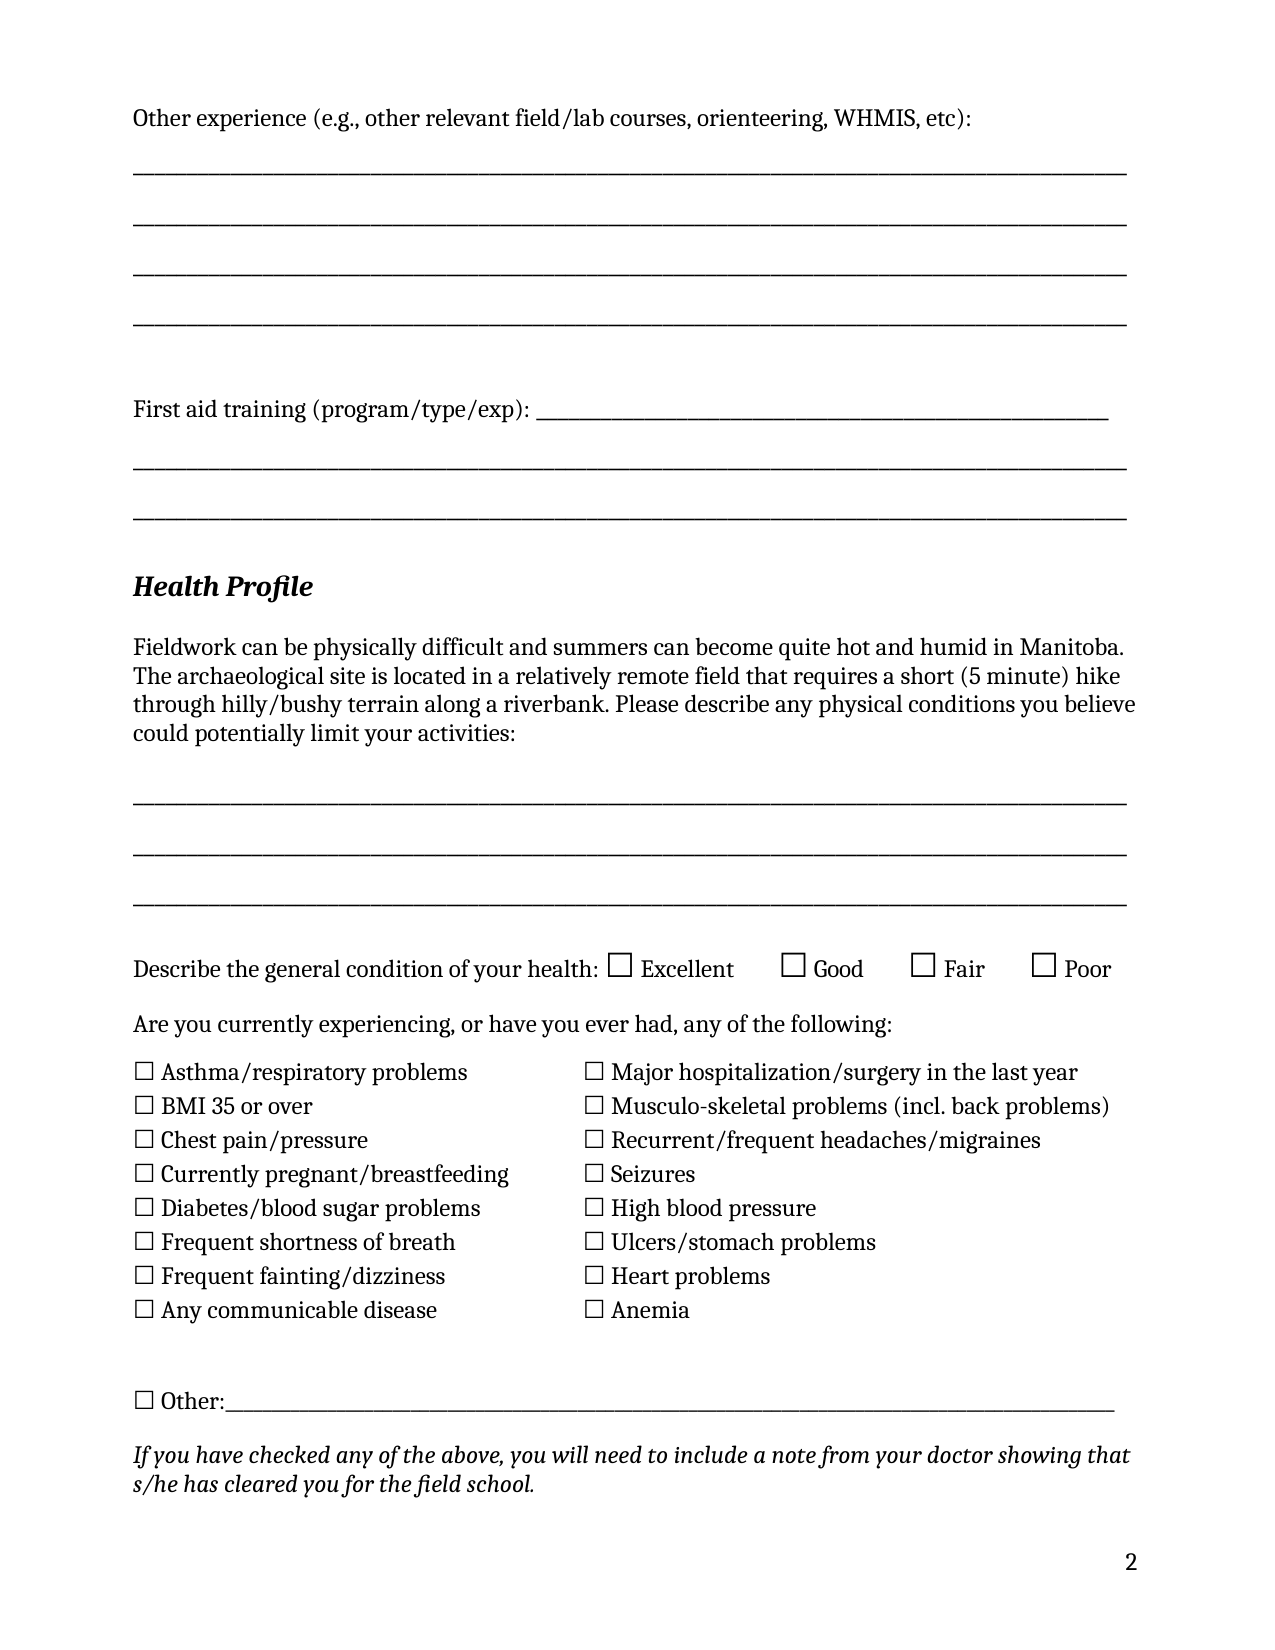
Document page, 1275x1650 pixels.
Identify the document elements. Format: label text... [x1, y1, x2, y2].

text ☐ Any communicable disease ☐ Anemia [133, 1292, 1137, 1326]
text Other experience (e.g., other relevant field/lab courses, orienteering, WHMIS, etc): [133, 103, 1137, 132]
text ________________________________________________________________________________________________________________________________________________________________________________________ [133, 441, 1137, 525]
text ________________________________________________________________________________________________________________________________________________________________________________________ [133, 777, 1137, 861]
text If you have checked any of the above, you will need to include a note from your doctor showing that s/he has cleared you for the field school. [133, 1441, 1137, 1498]
text First aid training (program/type/exp): _____________________________________________________ [133, 391, 1137, 424]
text ____________________________________________________________________________________________ [133, 877, 1137, 911]
text Fieldwork can be physically difficult and summers can become quite hot and humid in Manitoba. The archaeological site is located in a relatively remote field that requires a short (5 minute) hike through hilly/bushy terrain along a riverbank. Please describe any physical conditions you believe could potentially limit your activities: [133, 633, 1137, 748]
text ☐ Currently pregnant/breastfeeding ☐ Seizures [133, 1155, 1137, 1189]
text ____________________________________________________________________________________________ [133, 297, 1137, 331]
text ☐ Frequent shortness of breath ☐ Ulcers/stomach problems [133, 1223, 1137, 1258]
text ☐ Other:________________________________________________________________________________________________ [133, 1383, 1137, 1417]
text ☐ Asthma/respiratory problems ☐ Major hospitalization/surgery in the last year [133, 1053, 1137, 1087]
text ☐ BMI 35 or over ☐ Musculo-skeletal problems (incl. back problems) [133, 1087, 1137, 1121]
text Health Profile [133, 571, 1137, 604]
text Are you currently experiencing, or have you ever had, any of the following: [133, 1010, 1137, 1039]
text Describe the general condition of your health: ☐ Excellent ☐ Good ☐ Fair ☐ Poor [133, 942, 1137, 987]
text ☐ Diabetes/blood sugar problems ☐ High blood pressure [133, 1189, 1137, 1223]
text ☐ Frequent fainting/dizziness ☐ Heart problems [133, 1258, 1137, 1292]
text ☐ Chest pain/pressure ☐ Recurrent/frequent headaches/migraines [133, 1121, 1137, 1155]
text ____________________________________________________________________________________________________________________________________________________________________________________________________________________________________________________________________________________ [133, 147, 1137, 281]
